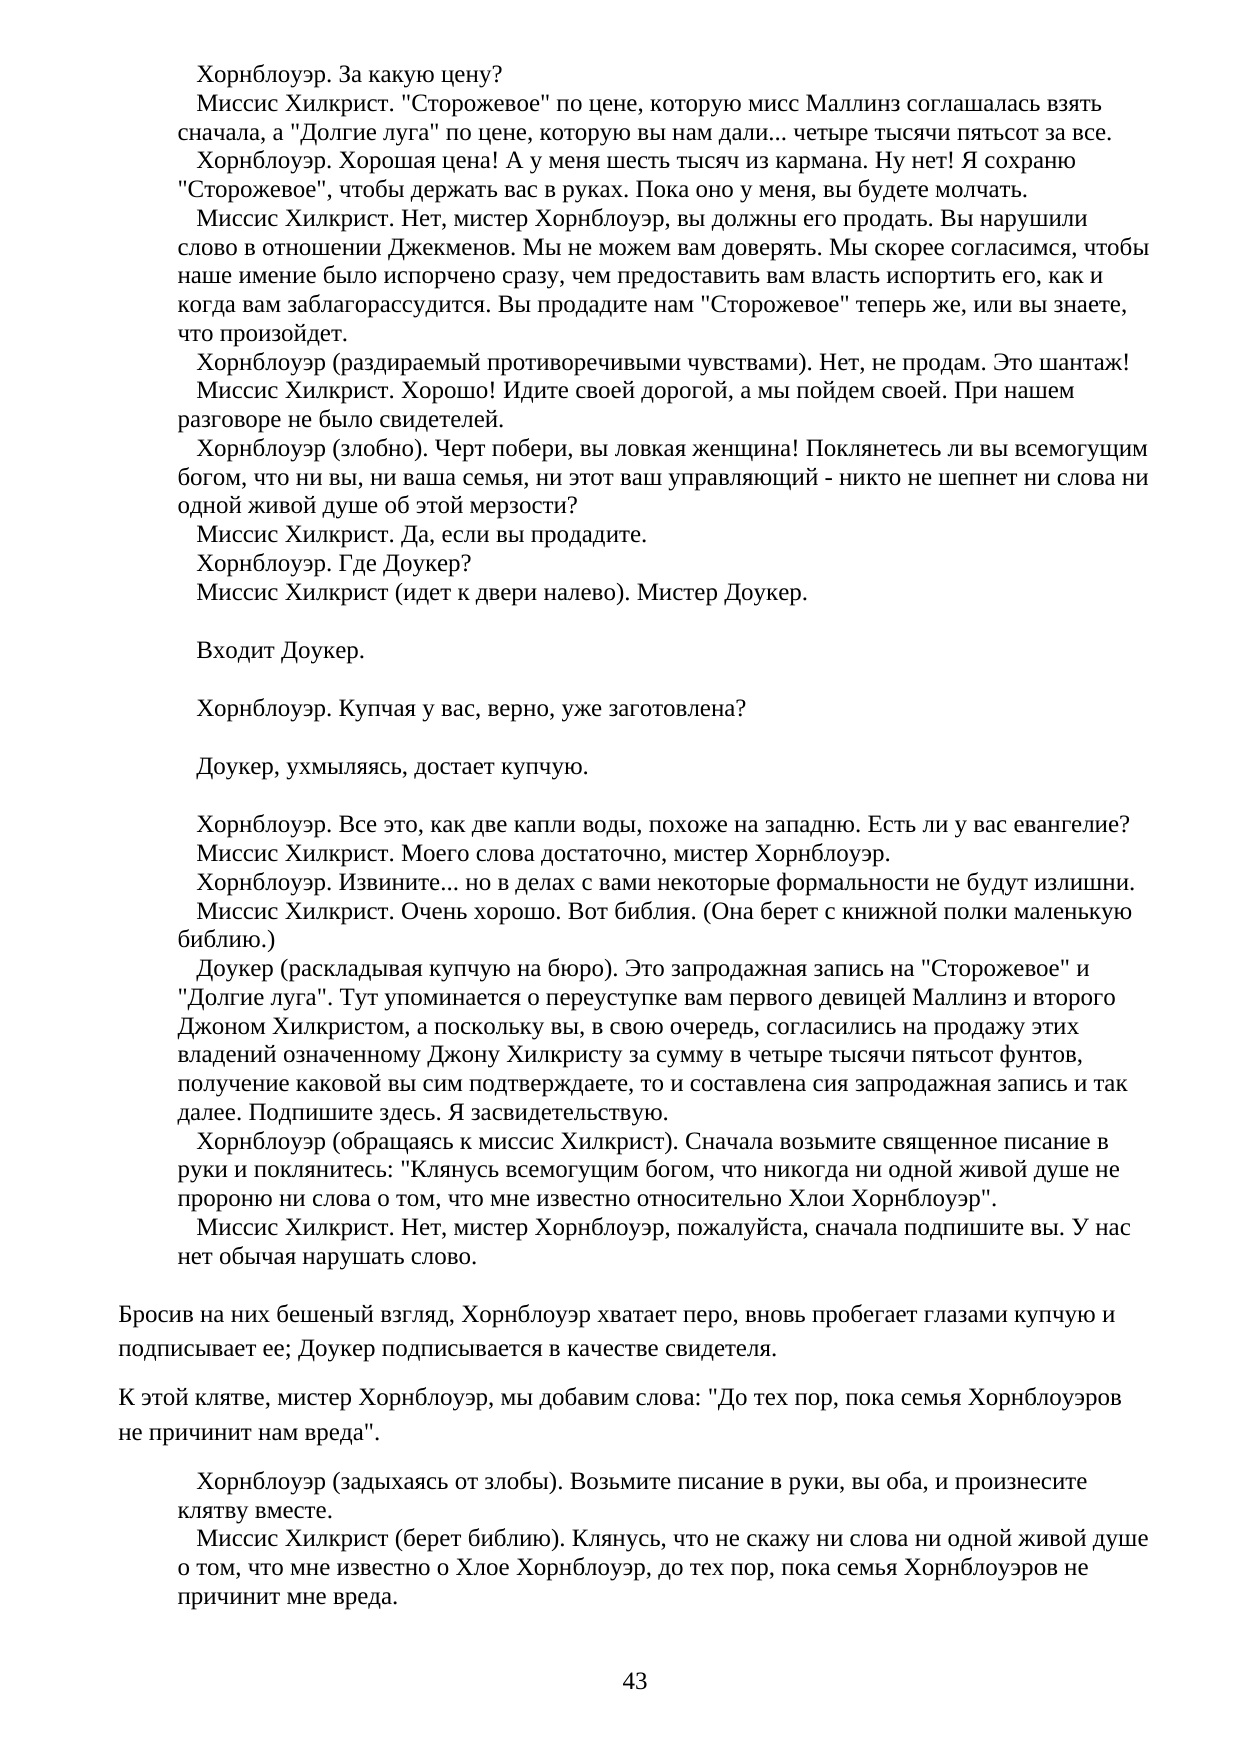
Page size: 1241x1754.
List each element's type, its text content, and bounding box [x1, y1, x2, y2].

text К этой клятве, мистер Хорнблоуэр, мы добавим слова: "До тех пор, пока семья Хорнблоуэров не причинит нам вреда". [118, 1382, 1152, 1446]
text Хорнблоуэр. Купчая у вас, верно, уже заготовлена? [177, 693, 1152, 722]
text Миссис Хилкрист. Очень хорошо. Вот библия. (Она берет с книжной полки маленькую библию.) [177, 896, 1152, 953]
text Хорнблоуэр. Все это, как две капли воды, похоже на западню. Есть ли у вас евангелие? [177, 809, 1152, 838]
text Хорнблоуэр (злобно). Черт побери, вы ловкая женщина! Поклянетесь ли вы всемогущим богом, что ни вы, ни ваша семья, ни этот ваш управляющий - никто не шепнет ни слова ни одной живой душе об этой мерзости? [177, 433, 1152, 519]
text Доукер, ухмыляясь, достает купчую. [177, 751, 1152, 780]
text Хорнблоуэр (раздираемый противоречивыми чувствами). Нет, не продам. Это шантаж! [177, 347, 1152, 375]
text Хорнблоуэр. Извините... но в делах с вами некоторые формальности не будут излишни. [177, 867, 1152, 896]
text Миссис Хилкрист (берет библию). Клянусь, что не скажу ни слова ни одной живой душе о том, что мне известно о Хлое Хорнблоуэр, до тех пор, пока семья Хорнблоуэров не причинит мне вреда. [177, 1523, 1152, 1610]
text Хорнблоуэр (обращаясь к миссис Хилкрист). Сначала возьмите священное писание в руки и поклянитесь: "Клянусь всемогущим богом, что никогда ни одной живой душе не пророню ни слова о том, что мне известно относительно Хлои Хорнблоуэр". [177, 1126, 1152, 1212]
text Миссис Хилкрист. "Сторожевое" по цене, которую мисс Маллинз соглашалась взять сначала, а "Долгие луга" по цене, которую вы нам дали... четыре тысячи пятьсот за все. [177, 88, 1152, 145]
text Миссис Xилкрист. Моего слова достаточно, мистер Хорнблоуэр. [177, 838, 1152, 867]
text Миссис Хилкрист. Хорошо! Идите своей дорогой, а мы пойдем своей. При нашем разговоре не было свидетелей. [177, 375, 1152, 433]
text Миссис Хилкрист. Нет, мистер Хорнблоуэр, вы должны его продать. Вы нарушили слово в отношении Джекменов. Мы не можем вам доверять. Мы скорее согласимся, чтобы наше имение было испорчено сразу, чем предоставить вам власть испортить его, как и когда вам заблагорассудится. Вы продадите нам "Сторожевое" теперь же, или вы знаете, что произойдет. [177, 203, 1152, 347]
text Входит Доукер. [177, 635, 1152, 663]
text Хорнблоуэр (задыхаясь от злобы). Возьмите писание в руки, вы оба, и произнесите клятву вместе. [177, 1466, 1152, 1523]
text Бросив на них бешеный взгляд, Хорнблоуэр хватает перо, вновь пробегает глазами купчую и подписывает ее; Доукер подписывается в качестве свидетеля. [118, 1299, 1152, 1362]
text Миссис Хилкрист (идет к двери налево). Мистер Доукер. [177, 577, 1152, 605]
text Хорнблоуэр. Где Доукер? [177, 548, 1152, 577]
text Хорнблоуэр. За какую цену? [177, 59, 1152, 88]
text Доукер (раскладывая купчую на бюро). Это запродажная запись на "Сторожевое" и "Долгие луга". Тут упоминается о переуступке вам первого девицей Маллинз и второго Джоном Хилкристом, а поскольку вы, в свою очередь, согласились на продажу этих владений означенному Джону Хилкристу за сумму в четыре тысячи пятьсот фунтов, получение каковой вы сим подтверждаете, то и составлена сия запродажная запись и так далее. Подпишите здесь. Я засвидетельствую. [177, 953, 1152, 1126]
text Хорнблоуэр. Хорошая цена! А у меня шесть тысяч из кармана. Ну нет! Я сохраню "Сторожевое", чтобы держать вас в руках. Пока оно у меня, вы будете молчать. [177, 145, 1152, 203]
text Миссис Хилкрист. Нет, мистер Хорнблоуэр, пожалуйста, сначала подпишите вы. У нас нет обычая нарушать слово. [177, 1212, 1152, 1269]
text Миссис Хилкрист. Да, если вы продадите. [177, 519, 1152, 548]
